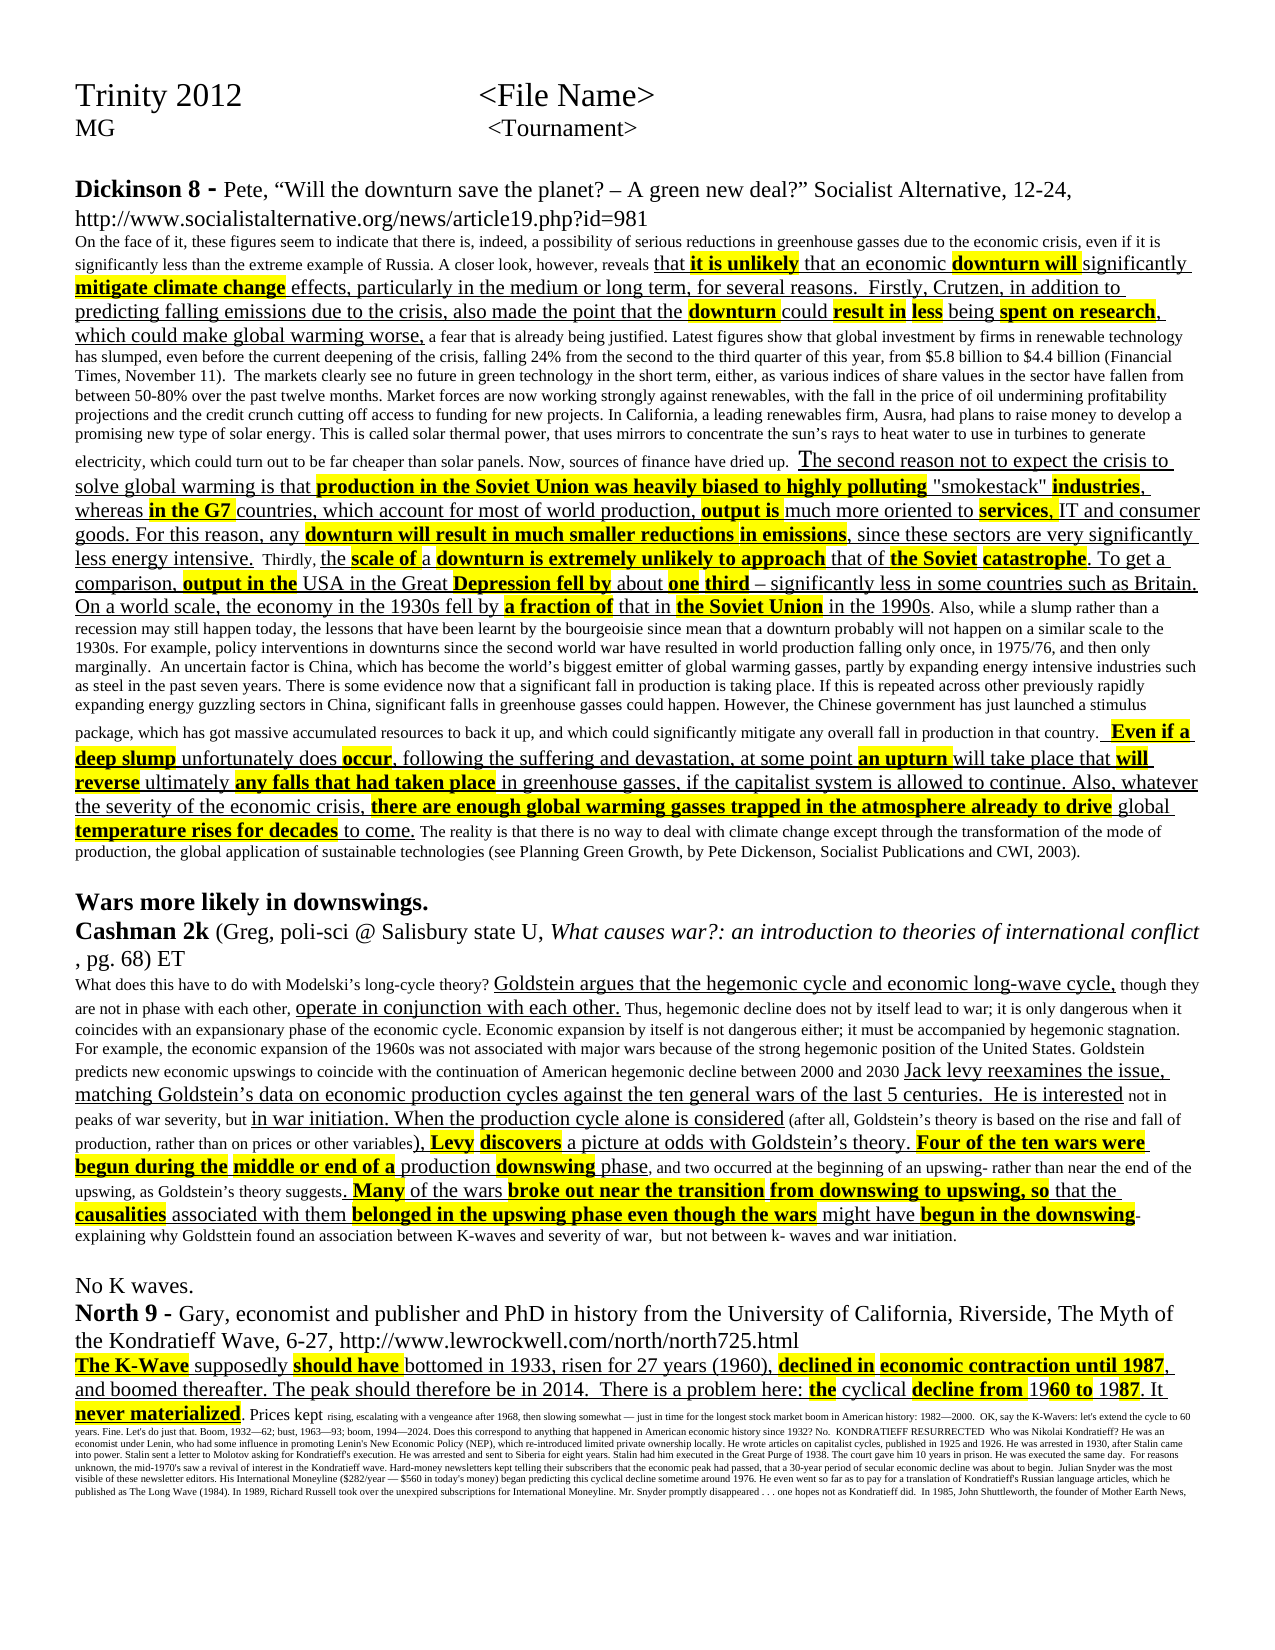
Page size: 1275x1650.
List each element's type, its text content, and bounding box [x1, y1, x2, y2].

text No K waves. [75, 1272, 1200, 1298]
text On the face of it, these figures seem to indicate that there is, indeed, a possibility of serious reductions in greenhouse gasses due to the economic crisis, even if it is significantly less than the extreme example of Russia. A closer look, however, reveals that it is unlikely that an economic downturn will significantly mitigate climate change effects, particularly in the medium or long term, for several reasons. Firstly, Crutzen, in addition to predicting falling emissions due to the crisis, also made the point that the downturn could result in less being spent on research, which could make global warming worse, a fear that is already being justified. Latest figures show that global investment by firms in renewable technology has slumped, even before the current deepening of the crisis, falling 24% from the second to the third quarter of this year, from $5.8 billion to $4.4 billion (Financial Times, November 11). The markets clearly see no future in green technology in the short term, either, as various indices of share values in the sector have fallen from between 50-80% over the past twelve months. Market forces are now working strongly against renewables, with the fall in the price of oil undermining profitability projections and the credit crunch cutting off access to funding for new projects. In California, a leading renewables firm, Ausra, had plans to raise money to develop a promising new type of solar energy. This is called solar thermal power, that uses mirrors to concentrate the sun’s rays to heat water to use in turbines to generate electricity, which could turn out to be far cheaper than solar panels. Now, sources of finance have dried up. The second reason not to expect the crisis to solve global warming is that production in the Soviet Union was heavily biased to highly polluting "smokestack" industries, whereas in the G7 countries, which account for most of world production, output is much more oriented to services, IT and consumer goods. For this reason, any downturn will result in much smaller reductions in emissions, since these sectors are very significantly less energy intensive. Thirdly, the scale of a downturn is extremely unlikely to approach that of the Soviet catastrophe. To get a comparison, output in the USA in the Great Depression fell by about one third – significantly less in some countries such as Britain. On a world scale, the economy in the 1930s fell by a fraction of that in the Soviet Union in the 1990s. Also, while a slump rather than a recession may still happen today, the lessons that have been learnt by the bourgeoisie since mean that a downturn probably will not happen on a similar scale to the 1930s. For example, policy interventions in downturns since the second world war have resulted in world production falling only once, in 1975/76, and then only marginally. An uncertain factor is China, which has become the world’s biggest emitter of global warming gasses, partly by expanding energy intensive industries such as steel in the past seven years. There is some evidence now that a significant fall in production is taking place. If this is repeated across other previously rapidly expanding energy guzzling sectors in China, significant falls in greenhouse gasses could happen. However, the Chinese government has just launched a stimulus package, which has got massive accumulated resources to back it up, and which could significantly mitigate any overall fall in production in that country. Even if a deep slump unfortunately does occur, following the suffering and devastation, at some point an upturn will take place that will reverse ultimately any falls that had taken place in greenhouse gasses, if the capitalist system is allowed to continue. Also, whatever the severity of the economic crisis, there are enough global warming gasses trapped in the atmosphere already to drive global temperature rises for decades to come. The reality is that there is no way to deal with climate change except through the transformation of the mode of production, the global application of sustainable technologies (see Planning Green Growth, by Pete Dickenson, Socialist Publications and CWI, 2003). [75, 520, 1200, 861]
text What does this have to do with Modelski’s long-cycle theory? Goldstein argues that the hegemonic cycle and economic long-wave cycle, though they are not in phase with each other, operate in conjunction with each other. Thus, hegemonic decline does not by itself lead to war; it is only dangerous when it coincides with an expansionary phase of the economic cycle. Economic expansion by itself is not dangerous either; it must be accompanied by hegemonic stagnation. For example, the economic expansion of the 1960s was not associated with major wars because of the strong hegemonic position of the United States. Goldstein predicts new economic upswings to coincide with the continuation of American hegemonic decline between 2000 and 2030 Jack levy reexamines the issue, matching Goldstein’s data on economic production cycles against the ten general wars of the last 5 centuries. He is interested not in peaks of war severity, but in war initiation. When the production cycle alone is considered (after all, Goldstein’s theory is based on the rise and fall of production, rather than on prices or other variables), Levy discovers a picture at odds with Goldstein’s theory. Four of the ten wars were begun during the middle or end of a production downswing phase, and two occurred at the beginning of an upswing- rather than near the end of the upswing, as Goldstein’s theory suggests. Many of the wars broke out near the transition from downswing to upswing, so that the causalities associated with them belonged in the upswing phase even though the wars might have begun in the downswing- explaining why Goldsttein found an association between K-waves and severity of war, but not between k- waves and war initiation. [75, 971, 1200, 1245]
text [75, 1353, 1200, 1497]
text North 9 - Gary, economist and publisher and PhD in history from the University of California, Riverside, The Myth of the Kondratieff Wave, 6-27, http://www.lewrockwell.com/north/north725.html [75, 1298, 1200, 1353]
text Cashman 2k (Greg, poli-sci @ Salisbury state U, What causes war?: an introduction to theories of international conflict , pg. 68) ET [75, 916, 1200, 971]
text On the face of it, these figures seem to indicate that there is, indeed, a possibility of serious reductions in greenhouse gasses due to the economic crisis, even if it is significantly less than the extreme example of Russia. A closer look, however, reveals that it is unlikely that an economic downturn will significantly mitigate climate change effects, particularly in the medium or long term, for several reasons. Firstly, Crutzen, in addition to predicting falling emissions due to the crisis, also made the point that the downturn could result in less being spent on research, which could make global warming worse, a fear that is already being justified. Latest figures show that global investment by firms in renewable technology has slumped, even before the current deepening of the crisis, falling 24% from the second to the third quarter of this year, from $5.8 billion to $4.4 billion (Financial Times, November 11). The markets clearly see no future in green technology in the short term, either, as various indices of share values in the sector have fallen from between 50-80% over the past twelve months. Market forces are now working strongly against renewables, with the fall in the price of oil undermining profitability projections and the credit crunch cutting off access to funding for new projects. In California, a leading renewables firm, Ausra, had plans to raise money to develop a promising new type of solar energy. This is called solar thermal power, that uses mirrors to concentrate the sun’s rays to heat water to use in turbines to generate electricity, which could turn out to be far cheaper than solar panels. Now, sources of finance have dried up. The second reason not to expect the crisis to solve global warming is that production in the Soviet Union was heavily biased to highly polluting "smokestack" industries, whereas in the G7 countries, which account for most of world production, output is much more oriented to services, IT and consumer goods. For this reason, any downturn will result in much smaller reductions in emissions, since these sectors are very significantly less energy intensive. Thirdly, the scale of a downturn is extremely unlikely to approach that of the Soviet catastrophe. To get a comparison, output in the USA in the Great Depression fell by about one third – significantly less in some countries such as Britain. On a world scale, the economy in the 1930s fell by a fraction of that in the Soviet Union in the 1990s. Also, while a slump rather than a recession may still happen today, the lessons that have been learnt by the bourgeoisie since mean that a downturn probably will not happen on a similar scale to the 1930s. For example, policy interventions in downturns since the second world war have resulted in world production falling only once, in 1975/76, and then only marginally. An uncertain factor is China, which has become the world’s biggest emitter of global warming gasses, partly by expanding energy intensive industries such as steel in the past seven years. There is some evidence now that a significant fall in production is taking place. If this is repeated across other previously rapidly expanding energy guzzling sectors in China, significant falls in greenhouse gasses could happen. However, the Chinese government has just launched a stimulus package, which has got massive accumulated resources to back it up, and which could significantly mitigate any overall fall in production in that country. Even if a deep slump unfortunately does occur, following the suffering and devastation, at some point an upturn will take place that will reverse ultimately any falls that had taken place in greenhouse gasses, if the capitalist system is allowed to continue. Also, whatever the severity of the economic crisis, there are enough global warming gasses trapped in the atmosphere already to drive global temperature rises for decades to come. The reality is that there is no way to deal with climate change except through the transformation of the mode of production, the global application of sustainable technologies (see Planning Green Growth, by Pete Dickenson, Socialist Publications and CWI, 2003). [75, 232, 1200, 519]
text Wars more likely in downswings. [75, 887, 1200, 916]
text Dickinson 8 - Pete, “Will the downturn save the planet? – A green new deal?” Socialist Alternative, 12-24, http://www.socialistalternative.org/news/article19.php?id=981 [75, 168, 1200, 232]
